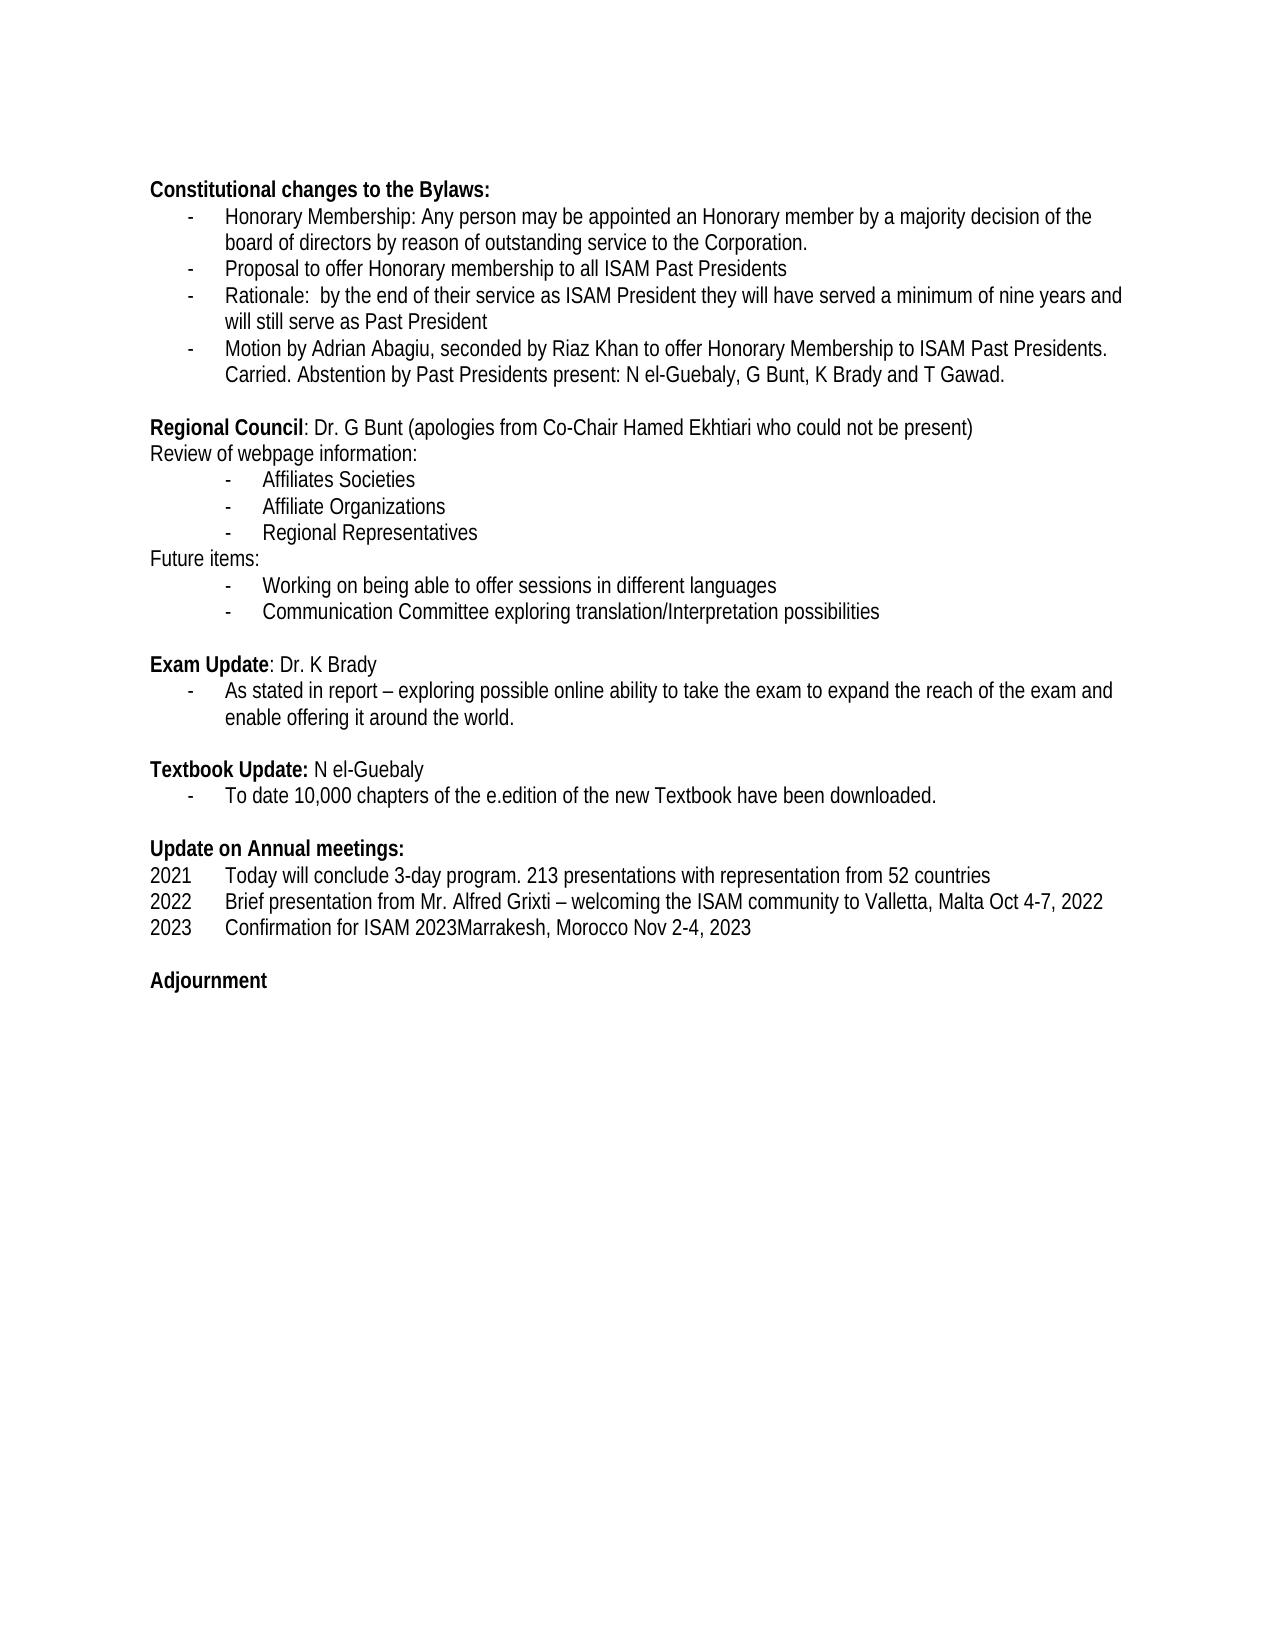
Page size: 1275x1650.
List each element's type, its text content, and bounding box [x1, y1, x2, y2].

text Update on Annual meetings: [150, 835, 1125, 862]
text Constitutional changes to the Bylaws: [150, 176, 1125, 203]
list Working on being able to offer sessions in different languages [225, 572, 1125, 598]
list To date 10,000 chapters of the e.edition of the new Textbook have been downloaded. [187, 782, 1125, 809]
text 2023 Confirmation for ISAM 2023Marrakesh, Morocco Nov 2-4, 2023 [150, 914, 1125, 941]
text Future items: [150, 545, 1125, 572]
text Adjournment [150, 967, 1125, 993]
list Affiliate Organizations [225, 493, 1125, 519]
list As stated in report – exploring possible online ability to take the exam to expand the reach of the exam and enable offering it around the world. [187, 677, 1125, 730]
text Exam Update: Dr. K Brady [150, 651, 1125, 677]
text 2022 Brief presentation from Mr. Alfred Grixti – welcoming the ISAM community to Valletta, Malta Oct 4-7, 2022 [150, 888, 1125, 914]
list Motion by Adrian Abagiu, seconded by Riaz Khan to offer Honorary Membership to ISAM Past Presidents. Carried. Abstention by Past Presidents present: N el-Guebaly, G Bunt, K Brady and T Gawad. [187, 334, 1125, 387]
list Rationale: by the end of their service as ISAM President they will have served a minimum of nine years and will still serve as Past President [187, 282, 1125, 334]
list Regional Representatives [225, 519, 1125, 545]
list Affiliates Societies [225, 466, 1125, 493]
list Honorary Membership: Any person may be appointed an Honorary member by a majority decision of the board of directors by reason of outstanding service to the Corporation. [187, 203, 1125, 255]
list Proposal to offer Honorary membership to all ISAM Past Presidents [187, 255, 1125, 282]
list Communication Committee exploring translation/Interpretation possibilities [225, 598, 1125, 624]
text 2021 Today will conclude 3-day program. 213 presentations with representation from 52 countries [150, 862, 1125, 888]
text Textbook Update: N el-Guebaly [150, 756, 1125, 782]
text Regional Council: Dr. G Bunt (apologies from Co-Chair Hamed Ekhtiari who could not be present) [150, 413, 1125, 440]
text Review of webpage information: [150, 440, 1125, 466]
